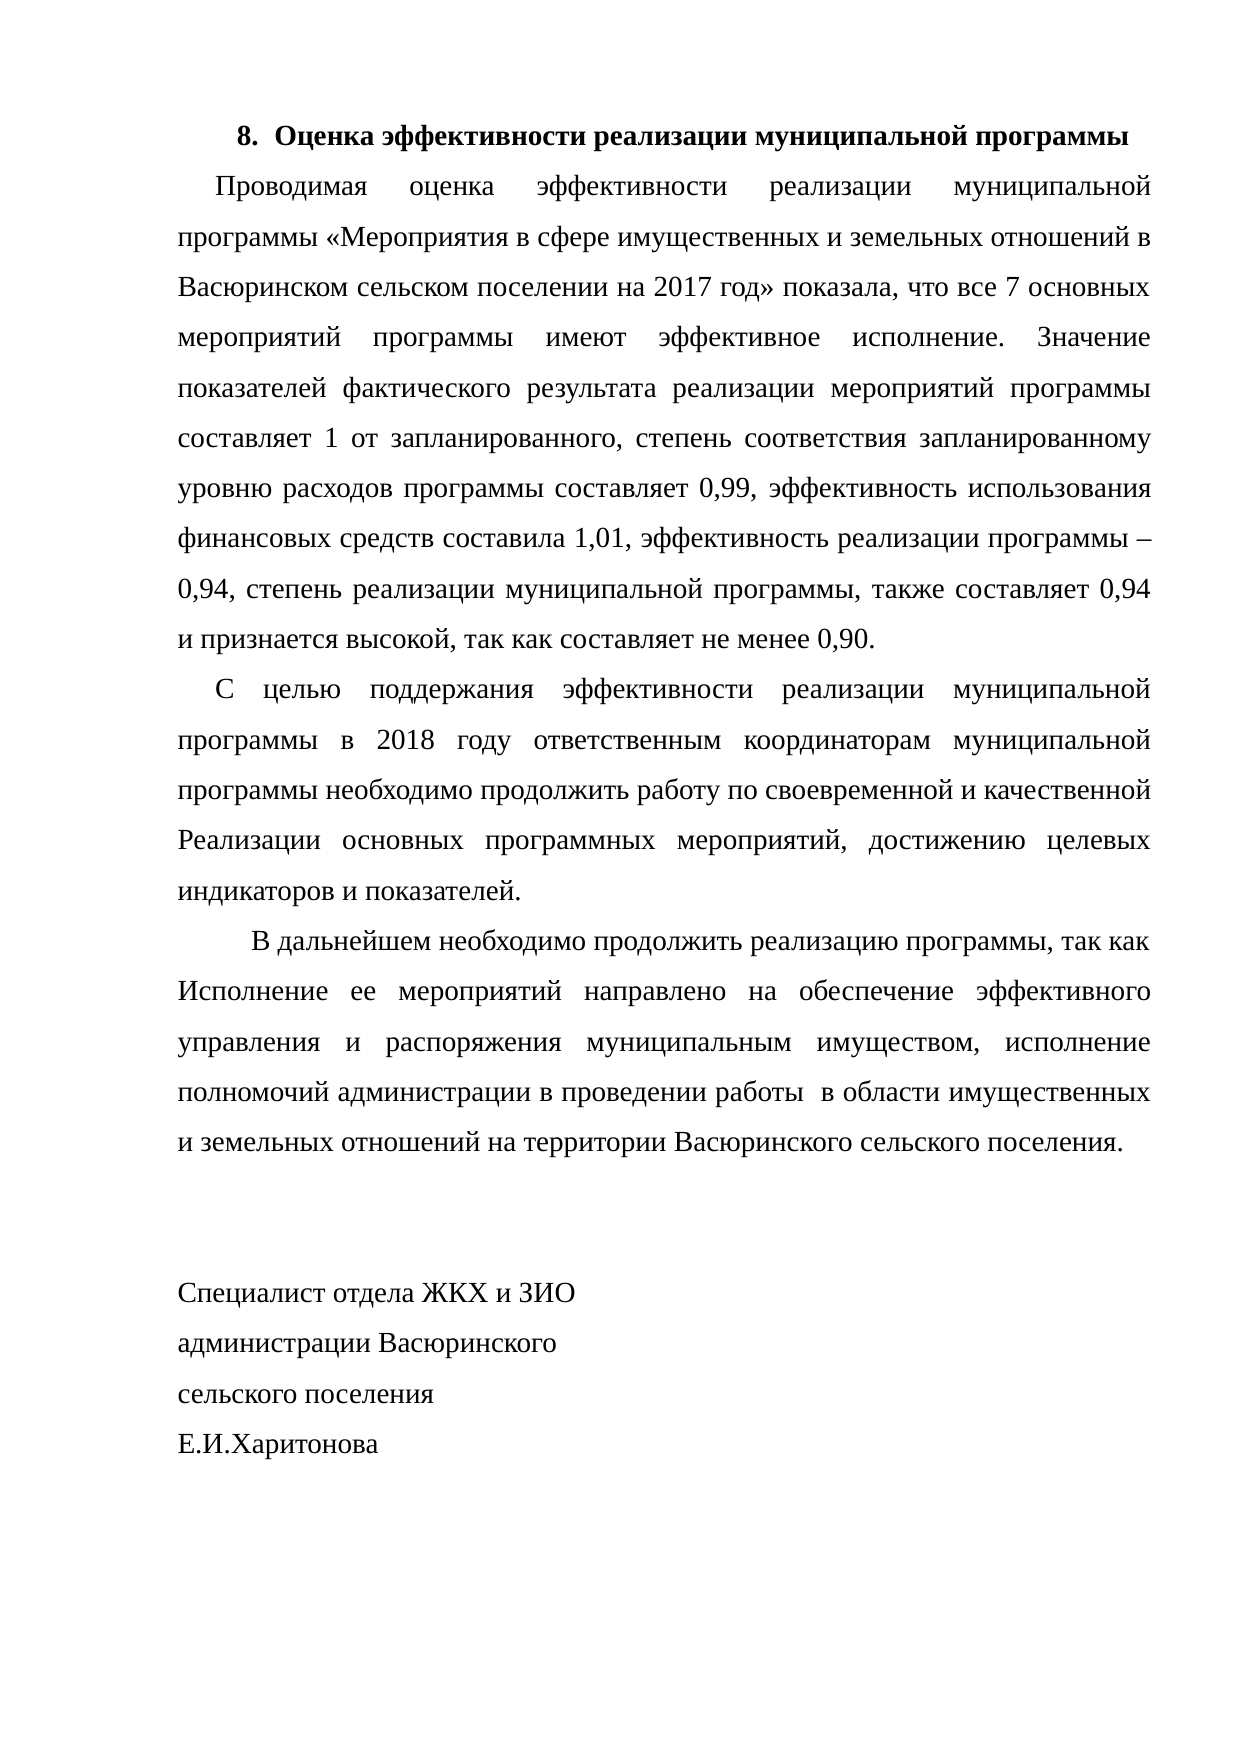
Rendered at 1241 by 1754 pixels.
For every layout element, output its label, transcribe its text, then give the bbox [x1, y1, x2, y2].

text В дальнейшем необходимо продолжить реализацию программы, так как [177, 923, 1152, 957]
text сельского поселения Е.И.Харитонова [177, 1376, 1152, 1460]
list Оценка эффективности реализации муниципальной программы [215, 118, 1152, 152]
text Проводимая оценка эффективности реализации муниципальной программы «Мероприятия в сфере имущественных и земельных отношений в Васюринском сельском поселении на 2017 год» показала, что все 7 основных мероприятий программы имеют эффективное исполнение. Значение показателей фактического результата реализации мероприятий программы составляет 1 от запланированного, степень соответствия запланированному уровню расходов программы составляет 0,99, эффективность использования финансовых средств составила 1,01, эффективность реализации программы – 0,94, степень реализации муниципальной программы, также составляет 0,94 и признается высокой, так как составляет не менее 0,90. [177, 168, 1152, 655]
text С целью поддержания эффективности реализации муниципальной программы в 2018 году ответственным координаторам муниципальной программы необходимо продолжить работу по своевременной и качественной [177, 672, 1152, 806]
text Исполнение ее мероприятий направлено на обеспечение эффективного управления и распоряжения муниципальным имуществом, исполнение полномочий администрации в проведении работы в области имущественных и земельных отношений на территории Васюринского сельского поселения. [177, 973, 1152, 1158]
text администрации Васюринского [177, 1326, 1152, 1359]
text Реализации основных программных мероприятий, достижению целевых индикаторов и показателей. [177, 822, 1152, 906]
text Специалист отдела ЖКХ и ЗИО [177, 1275, 1152, 1309]
